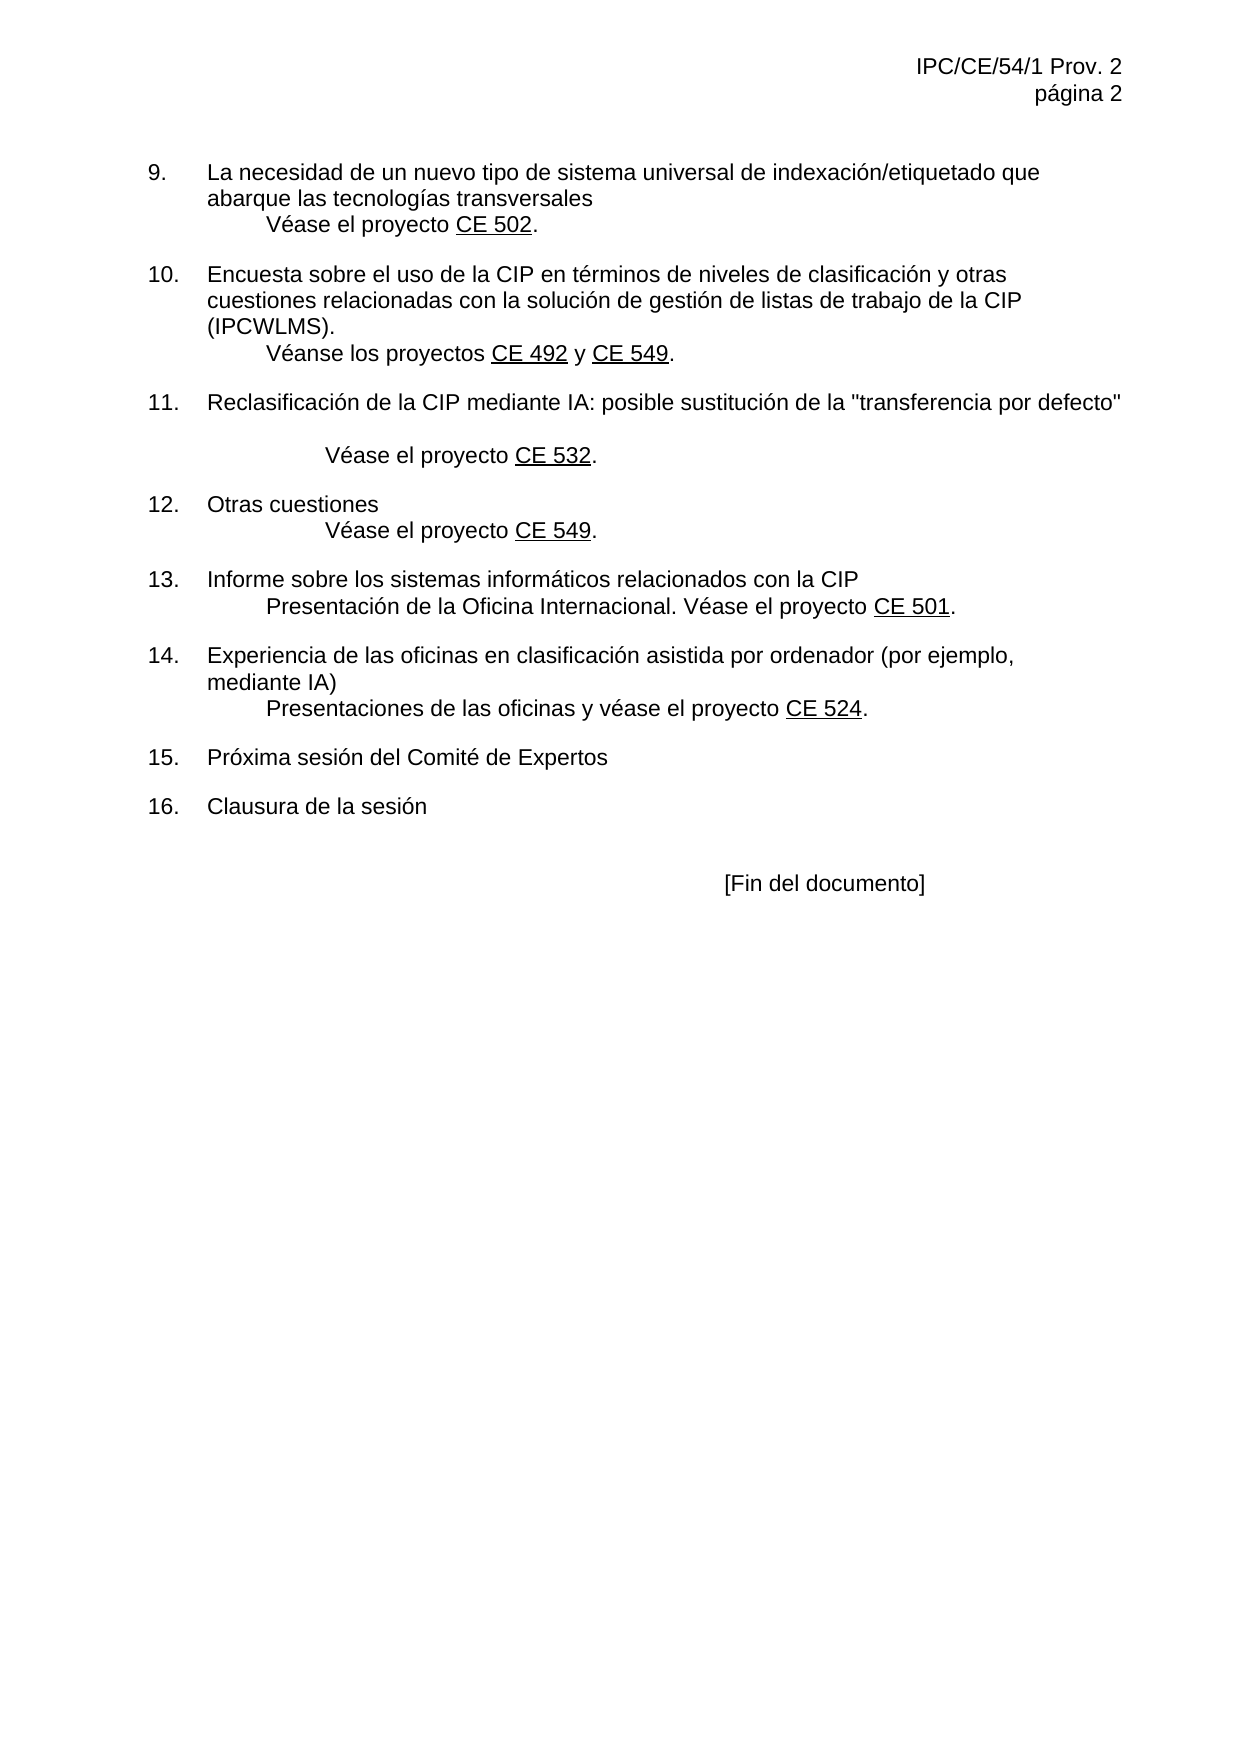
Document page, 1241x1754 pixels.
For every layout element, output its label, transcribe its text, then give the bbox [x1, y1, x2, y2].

text Otras cuestiones Véase el proyecto CE 549. [148, 491, 1122, 543]
text Encuesta sobre el uso de la CIP en términos de niveles de clasificación y otras cuestiones relacionadas con la solución de gestión de listas de trabajo de la CIP (IPCWLMS). Véanse los proyectos CE 492 y CE 549. [148, 261, 1122, 366]
text La necesidad de un nuevo tipo de sistema universal de indexación/etiquetado que abarque las tecnologías transversales Véase el proyecto CE 502. [148, 158, 1122, 238]
text Próxima sesión del Comité de Expertos [148, 744, 1122, 770]
text Clausura de la sesión [148, 793, 1122, 820]
text Reclasificación de la CIP mediante IA: posible sustitución de la "transferencia por defecto" Véase el proyecto CE 532. [148, 389, 1122, 468]
text Informe sobre los sistemas informáticos relacionados con la CIP Presentación de la Oficina Internacional. Véase el proyecto CE 501. [148, 566, 1122, 619]
text [Fin del documento] [724, 870, 1122, 896]
text Experiencia de las oficinas en clasificación asistida por ordenador (por ejemplo, mediante IA) Presentaciones de las oficinas y véase el proyecto CE 524. [148, 642, 1122, 721]
